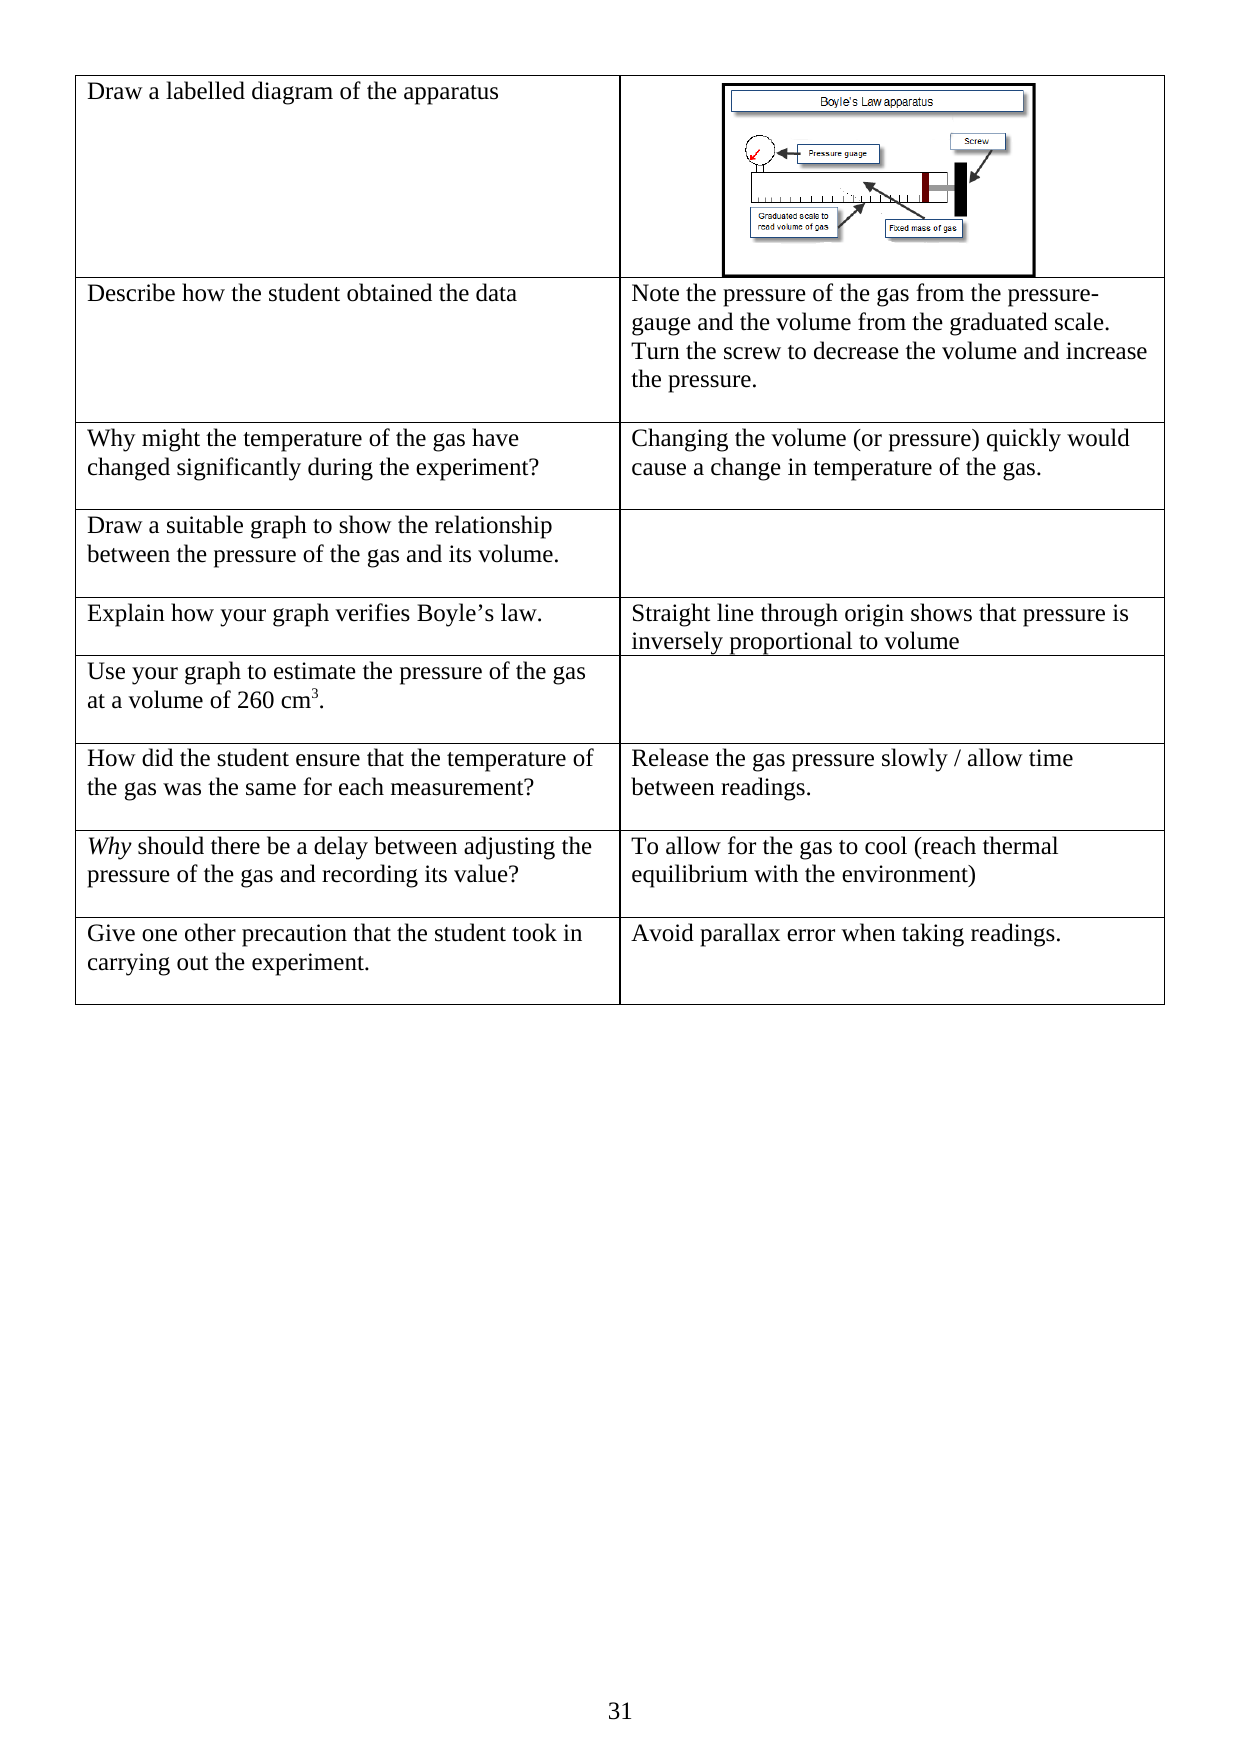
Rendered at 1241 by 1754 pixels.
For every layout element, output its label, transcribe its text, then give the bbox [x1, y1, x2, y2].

table_cell How did the student ensure that the temperature of the gas was the same for each measurement? [76, 744, 619, 830]
table_cell Explain how your graph verifies Boyle’s law. [76, 598, 619, 655]
table_cell Note the pressure of the gas from the pressure-gauge and the volume from the graduated scale. Turn the screw to decrease the volume and increase the pressure. [621, 278, 1164, 422]
table_cell Why should there be a delay between adjusting the pressure of the gas and recording its value? [76, 831, 619, 917]
table_cell Why might the temperature of the gas have changed significantly during the experiment? [76, 423, 619, 509]
table_cell Avoid parallax error when taking readings. [621, 918, 1164, 1004]
table_cell Changing the volume (or pressure) quickly would cause a change in temperature of the gas. [621, 423, 1164, 509]
table_cell Draw a suitable graph to show the relationship between the pressure of the gas and its volume. [76, 510, 619, 597]
table_cell To allow for the gas to cool (reach thermal equilibrium with the environment) [621, 831, 1164, 917]
table_cell Give one other precaution that the student took in carrying out the experiment. [76, 918, 619, 1004]
table_cell Straight line through origin shows that pressure is inversely proportional to volume [621, 598, 1164, 655]
picture [721, 83, 1036, 278]
table_cell Release the gas pressure slowly / allow time between readings. [621, 744, 1164, 830]
table_header Draw a labelled diagram of the apparatus [76, 76, 619, 277]
table_cell Use your graph to estimate the pressure of the gas at a volume of 260 cm3. [76, 656, 619, 742]
table_cell [621, 510, 1164, 597]
table_cell [621, 656, 1164, 742]
table_cell Describe how the student obtained the data [76, 278, 619, 422]
table_header [621, 76, 1164, 277]
